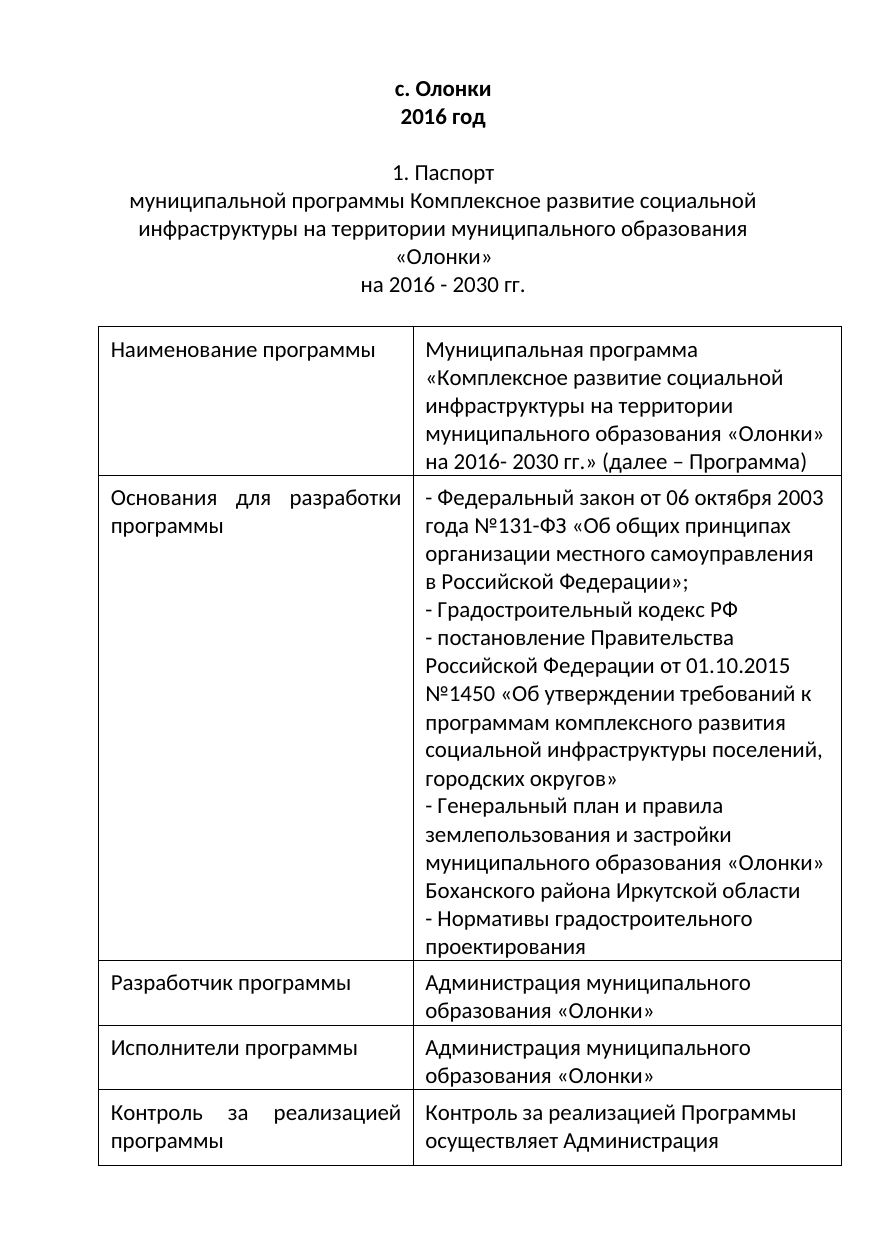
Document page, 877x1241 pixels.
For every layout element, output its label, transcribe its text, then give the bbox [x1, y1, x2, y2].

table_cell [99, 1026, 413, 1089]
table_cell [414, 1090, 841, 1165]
text 1. Паспорт [90, 158, 796, 186]
text с. Олонки [89, 74, 797, 102]
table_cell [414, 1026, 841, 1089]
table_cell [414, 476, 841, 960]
text 2016 год [89, 102, 797, 130]
text муниципальной программы Комплексное развитие социальной [90, 186, 796, 214]
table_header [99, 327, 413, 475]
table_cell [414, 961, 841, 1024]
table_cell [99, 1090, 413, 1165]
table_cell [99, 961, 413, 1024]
text на 2016 - 2030 гг. [90, 270, 796, 298]
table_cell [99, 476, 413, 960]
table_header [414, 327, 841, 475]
text инфраструктуры на территории муниципального образования «Олонки» [90, 214, 796, 270]
